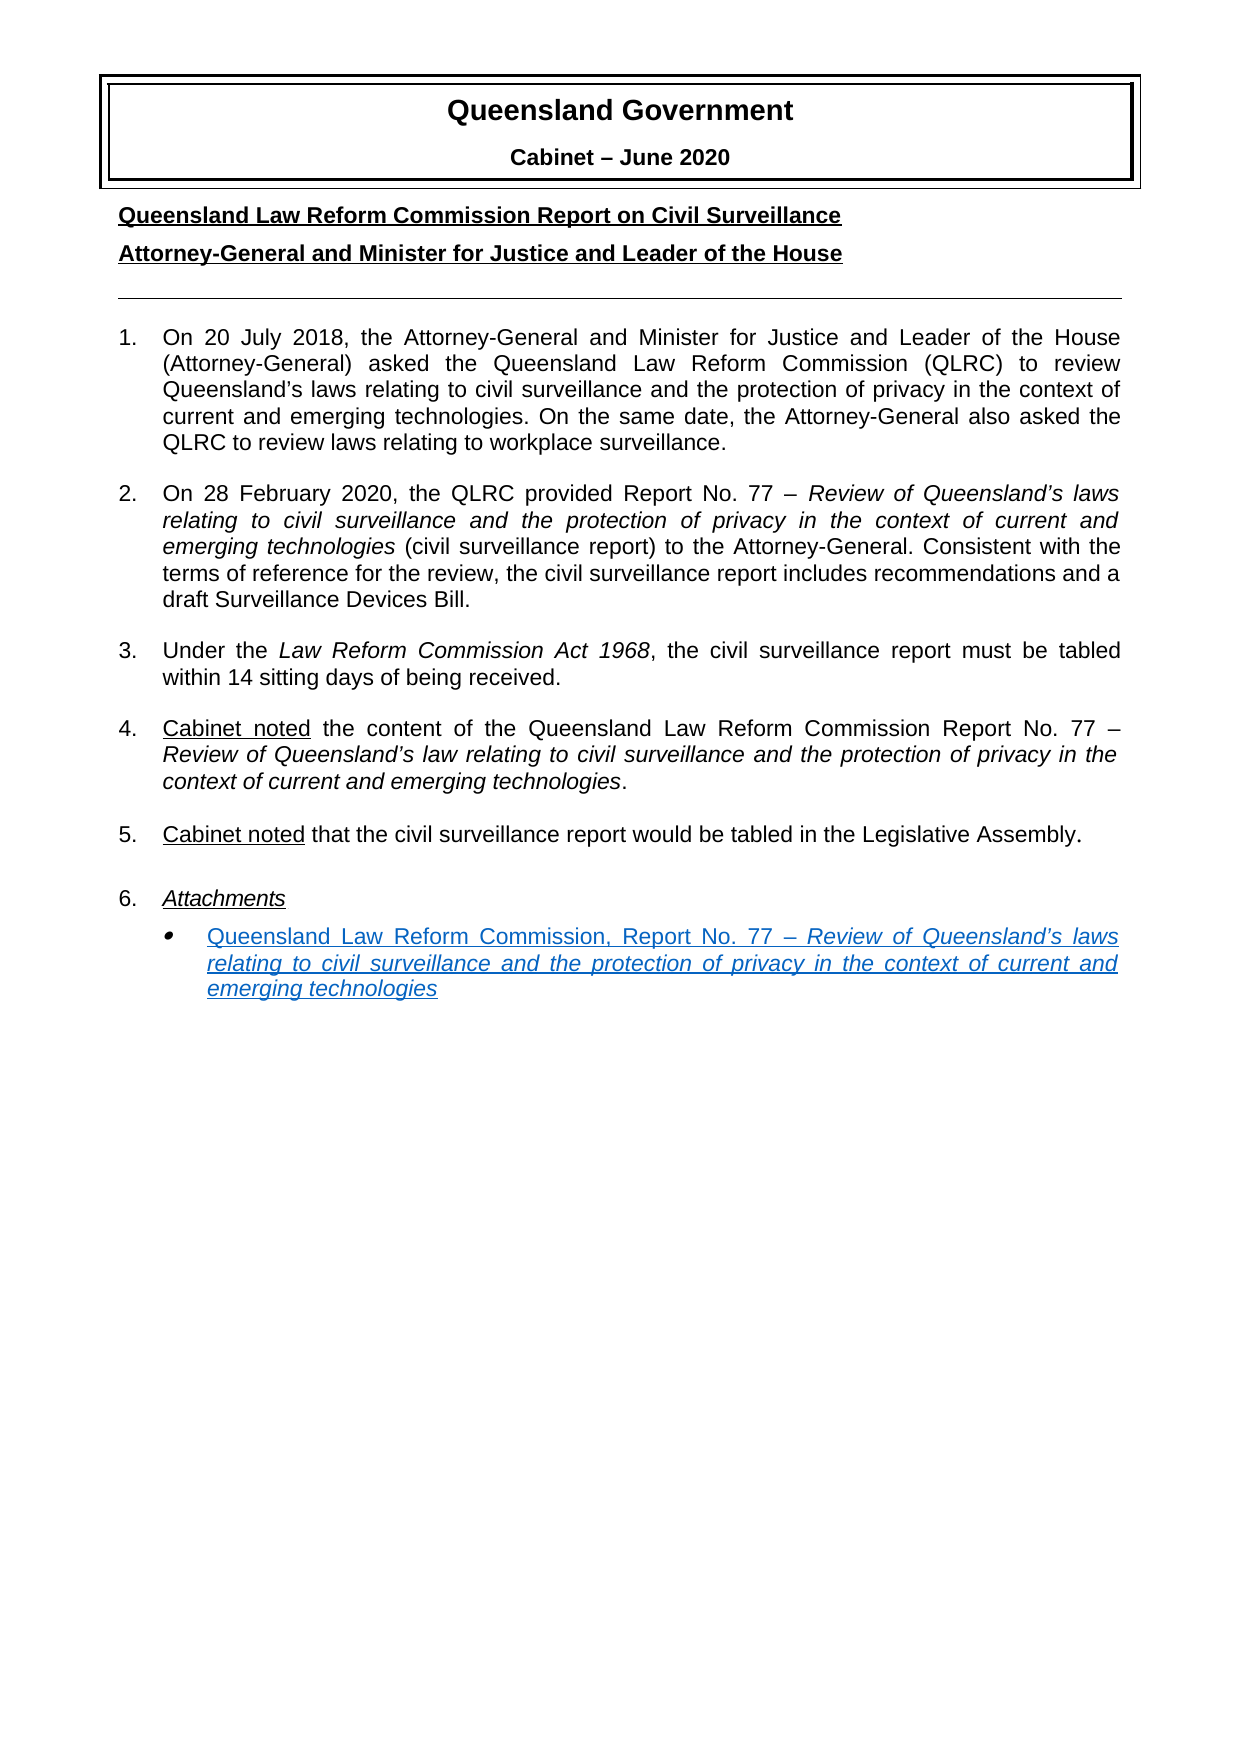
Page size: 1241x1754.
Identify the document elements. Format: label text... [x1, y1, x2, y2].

list On 28 February 2020, the QLRC provided Report No. 77 – Review of Queensland’s laws relating to civil surveillance and the protection of privacy in the context of current and emerging technologies (civil surveillance report) to the Attorney-General. Consistent with the terms of reference for the review, the civil surveillance report includes recommendations and a draft Surveillance Devices Bill. [118, 480, 1121, 612]
list Attachments [118, 885, 1121, 912]
list Cabinet noted that the civil surveillance report would be tabled in the Legislative Assembly. [118, 819, 1121, 848]
list On 20 July 2018, the Attorney-General and Minister for Justice and Leader of the House (Attorney-General) asked the Queensland Law Reform Commission (QLRC) to review Queensland’s laws relating to civil surveillance and the protection of privacy in the context of current and emerging technologies. On the same date, the Attorney-General also asked the QLRC to review laws relating to workplace surveillance. [118, 324, 1121, 455]
list Queensland Law Reform Commission, Report No. 77 – Review of Queensland’s laws relating to civil surveillance and the protection of privacy in the context of current and emerging technologies [162, 924, 1121, 1002]
list Under the Law Reform Commission Act 1968, the civil surveillance report must be tabled within 14 sitting days of being received. [118, 637, 1121, 690]
list Cabinet noted the content of the Queensland Law Reform Commission Report No. 77 – Review of Queensland’s law relating to civil surveillance and the protection of privacy in the context of current and emerging technologies. [118, 715, 1121, 794]
